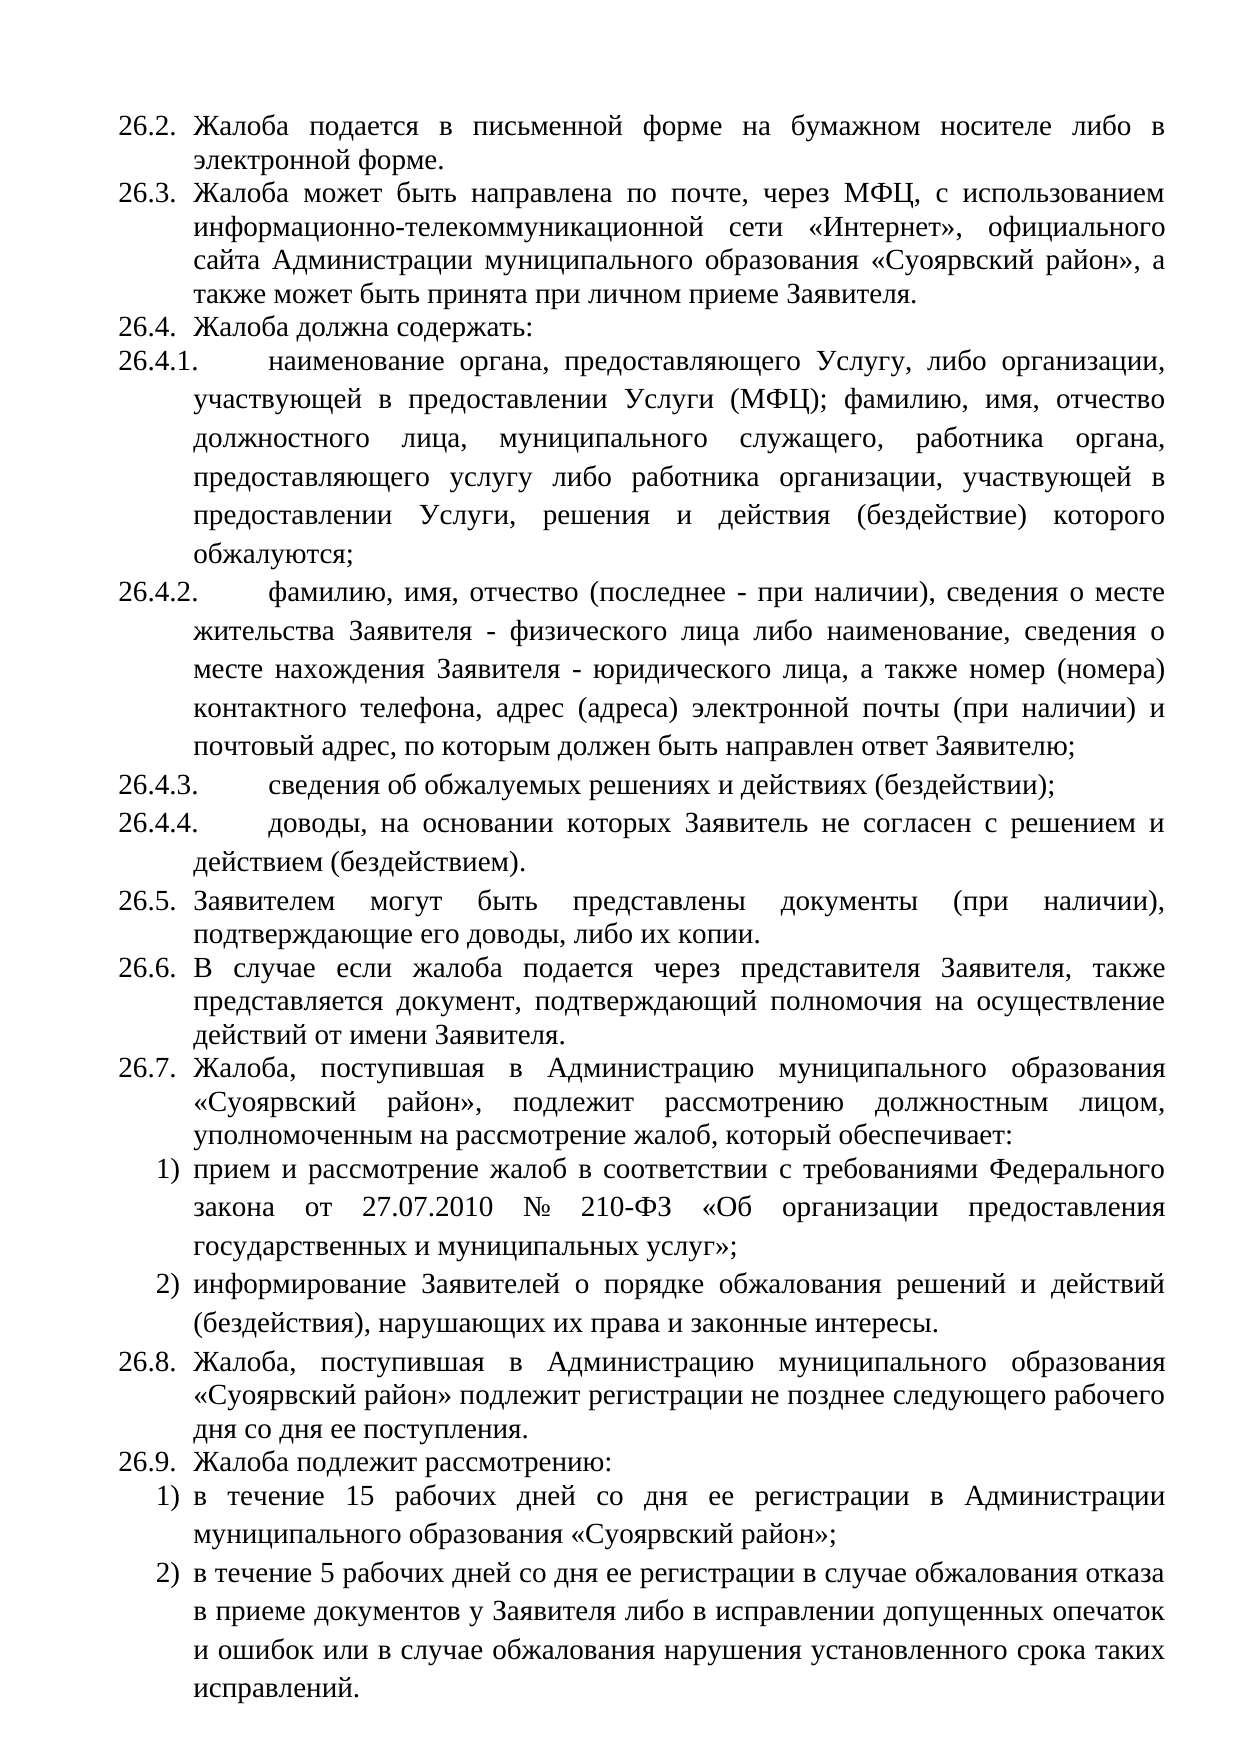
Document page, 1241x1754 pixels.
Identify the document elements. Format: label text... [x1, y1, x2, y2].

list в течение 5 рабочих дней со дня ее регистрации в случае обжалования отказа в приеме документов у Заявителя либо в исправлении допущенных опечаток и ошибок или в случае обжалования нарушения установленного срока таких исправлений. [156, 1555, 1166, 1704]
text Заявителем могут быть представлены документы (при наличии), подтверждающие его доводы, либо их копии. [118, 883, 1166, 950]
text Жалоба может быть направлена по почте, через МФЦ, с использованием информационно-телекоммуникационной сети «Интернет», официального сайта Администрации муниципального образования «Суоярвский район», а также может быть принята при личном приеме Заявителя. [118, 175, 1166, 309]
text Жалоба, поступившая в Администрацию муниципального образования «Суоярвский район» подлежит регистрации не позднее следующего рабочего дня со дня ее поступления. [118, 1344, 1166, 1444]
text фамилию, имя, отчество (последнее - при наличии), сведения о месте жительства Заявителя - физического лица либо наименование, сведения о месте нахождения Заявителя - юридического лица, а также номер (номера) контактного телефона, адрес (адреса) электронной почты (при наличии) и почтовый адрес, по которым должен быть направлен ответ Заявителю; [118, 574, 1166, 762]
text Жалоба подается в письменной форме на бумажном носителе либо в электронной форме. [118, 108, 1166, 175]
text доводы, на основании которых Заявитель не согласен с решением и действием (бездействием). [118, 806, 1166, 878]
list информирование Заявителей о порядке обжалования решений и действий (бездействия), нарушающих их права и законные интересы. [156, 1267, 1166, 1339]
text сведения об обжалуемых решениях и действиях (бездействии); [118, 767, 1166, 801]
list прием и рассмотрение жалоб в соответствии с требованиями Федерального закона от 27.07.2010 № 210-ФЗ «Об организации предоставления государственных и муниципальных услуг»; [156, 1151, 1166, 1262]
text Жалоба, поступившая в Администрацию муниципального образования «Суоярвский район», подлежит рассмотрению должностным лицом, уполномоченным на рассмотрение жалоб, который обеспечивает: [118, 1050, 1166, 1151]
text наименование органа, предоставляющего Услугу, либо организации, участвующей в предоставлении Услуги (МФЦ); фамилию, имя, отчество должностного лица, муниципального служащего, работника органа, предоставляющего услугу либо работника организации, участвующей в предоставлении Услуги, решения и действия (бездействие) которого обжалуются; [118, 343, 1166, 569]
text В случае если жалоба подается через представителя Заявителя, также представляется документ, подтверждающий полномочия на осуществление действий от имени Заявителя. [118, 950, 1166, 1050]
text Жалоба должна содержать: [118, 309, 1166, 343]
text Жалоба подлежит рассмотрению: [118, 1444, 1166, 1478]
list в течение 15 рабочих дней со дня ее регистрации в Администрации муниципального образования «Суоярвский район»; [156, 1478, 1166, 1550]
